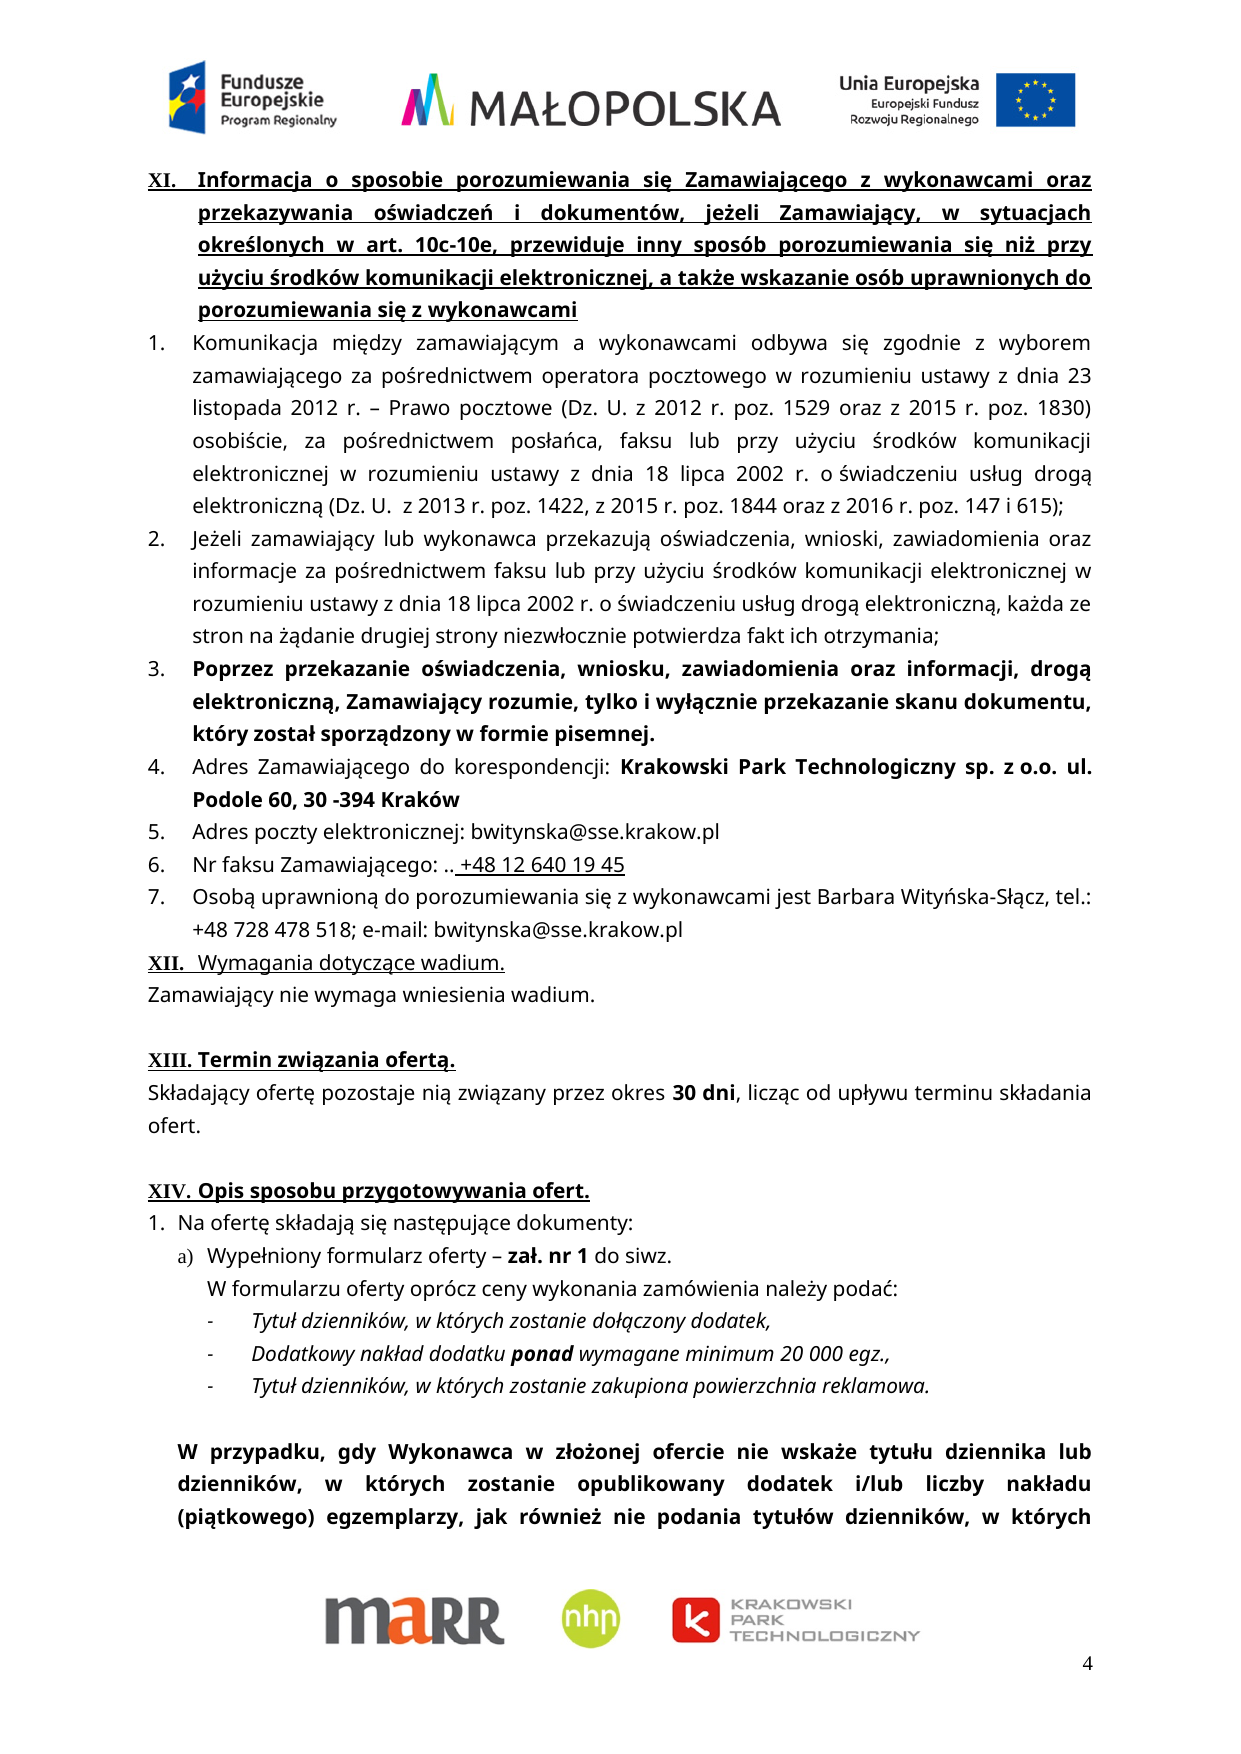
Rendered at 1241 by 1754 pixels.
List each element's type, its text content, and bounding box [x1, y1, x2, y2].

text W formularzu oferty oprócz ceny wykonania zamówienia należy podać: [207, 1274, 1092, 1302]
list Termin związania ofertą. [148, 1046, 1092, 1074]
list Poprzez przekazanie oświadczenia, wniosku, zawiadomienia oraz informacji, drogą elektroniczną, Zamawiający rozumie, tylko i wyłącznie przekazanie skanu dokumentu, który został sporządzony w formie pisemnej. [148, 654, 1092, 748]
list Informacja o sposobie porozumiewania się Zamawiającego z wykonawcami oraz przekazywania oświadczeń i dokumentów, jeżeli Zamawiający, w sytuacjach określonych w art. 10c-10e, przewiduje inny sposób porozumiewania się niż przy użyciu środków komunikacji elektronicznej, a także wskazanie osób uprawnionych do porozumiewania się z wykonawcami [148, 165, 1092, 189]
list Informacja o sposobie porozumiewania się Zamawiającego z wykonawcami oraz przekazywania oświadczeń i dokumentów, jeżeli Zamawiający, w sytuacjach określonych w art. 10c-10e, przewiduje inny sposób porozumiewania się niż przy użyciu środków komunikacji elektronicznej, a także wskazanie osób uprawnionych do porozumiewania się z wykonawcami [148, 191, 1092, 324]
list Adres Zamawiającego do korespondencji: Krakowski Park Technologiczny sp. z o.o. ul. Podole 60, 30 -394 Kraków [148, 752, 1092, 813]
text Zamawiający nie wymaga wniesienia wadium. [148, 980, 1092, 1009]
picture [147, 58, 1093, 137]
list Na ofertę składają się następujące dokumenty: [148, 1208, 1092, 1237]
list Dodatkowy nakład dodatku ponad wymagane minimum 20 000 egz., [207, 1339, 1092, 1367]
list Adres poczty elektronicznej: bwitynska@sse.krakow.pl [148, 817, 1092, 846]
list Wymagania dotyczące wadium. [148, 948, 1092, 976]
picture [309, 1589, 932, 1651]
list Wypełniony formularz oferty – zał. nr 1 do siwz. [177, 1241, 1092, 1269]
list Opis sposobu przygotowywania ofert. [148, 1176, 1092, 1204]
list Jeżeli zamawiający lub wykonawca przekazują oświadczenia, wnioski, zawiadomienia oraz informacje za pośrednictwem faksu lub przy użyciu środków komunikacji elektronicznej w rozumieniu ustawy z dnia 18 lipca 2002 r. o świadczeniu usług drogą elektroniczną, każda ze stron na żądanie drugiej strony niezwłocznie potwierdza fakt ich otrzymania; [148, 524, 1092, 650]
list Tytuł dzienników, w których zostanie zakupiona powierzchnia reklamowa. [207, 1372, 1092, 1400]
list Nr faksu Zamawiającego: .. +48 12 640 19 45 [148, 850, 1092, 878]
list Komunikacja między zamawiającym a wykonawcami odbywa się zgodnie z wyborem zamawiającego za pośrednictwem operatora pocztowego w rozumieniu ustawy z dnia 23 listopada 2012 r. – Prawo pocztowe (Dz. U. z 2012 r. poz. 1529 oraz z 2015 r. poz. 1830) osobiście, za pośrednictwem posłańca, faksu lub przy użyciu środków komunikacji elektronicznej w rozumieniu ustawy z dnia 18 lipca 2002 r. o świadczeniu usług drogą elektroniczną (Dz. U. z 2013 r. poz. 1422, z 2015 r. poz. 1844 oraz z 2016 r. poz. 147 i 615); [148, 328, 1092, 520]
list Tytuł dzienników, w których zostanie dołączony dodatek, [207, 1306, 1092, 1335]
text Składający ofertę pozostaje nią związany przez okres 30 dni, licząc od upływu terminu składania ofert. [148, 1078, 1092, 1139]
list Osobą uprawnioną do porozumiewania się z wykonawcami jest Barbara Wityńska-Słącz, tel.: +48 728 478 518; e-mail: bwitynska@sse.krakow.pl [148, 882, 1092, 943]
